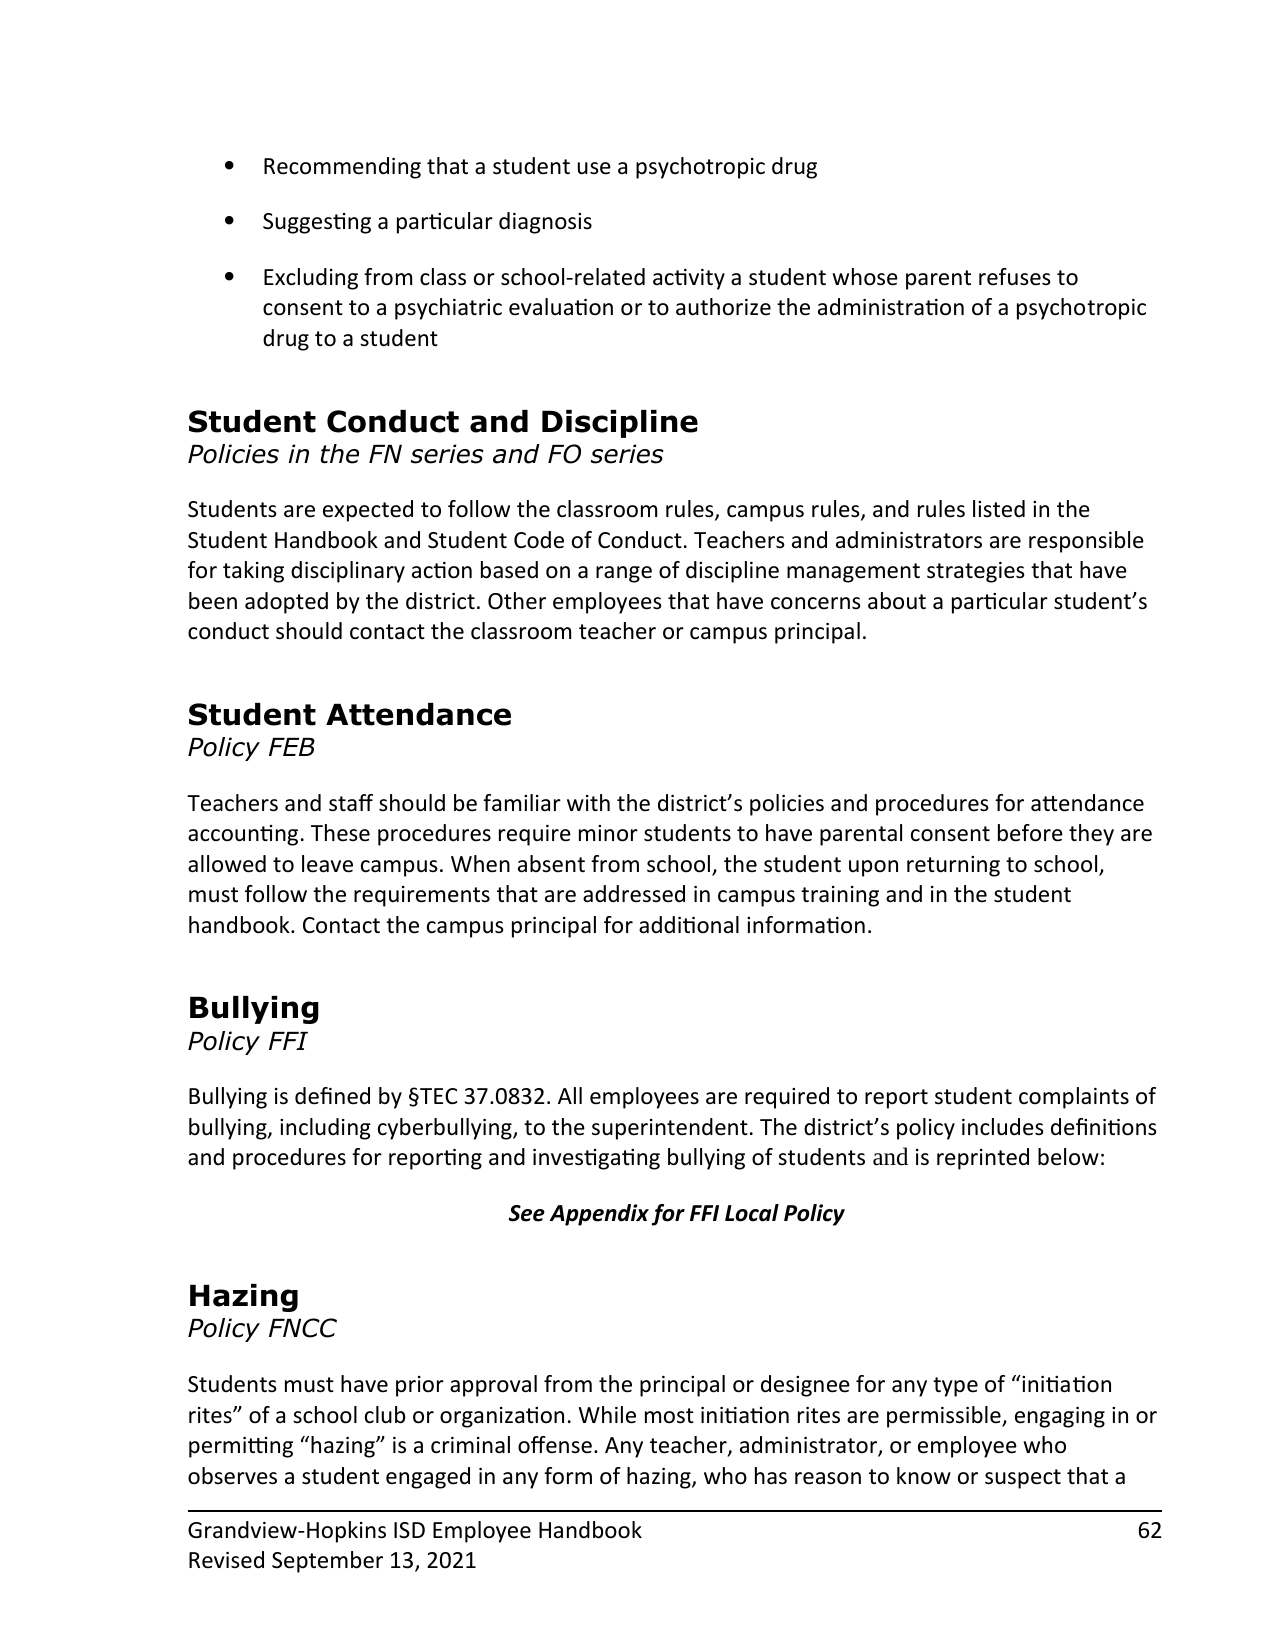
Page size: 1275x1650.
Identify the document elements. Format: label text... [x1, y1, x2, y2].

subtitle Bullying [187, 989, 1162, 1025]
text Students are expected to follow the classroom rules, campus rules, and rules listed in the Student Handbook and Student Code of Conduct. Teachers and administrators are responsible for taking disciplinary action based on a range of discipline management strategies that have been adopted by the district. Other employees that have concerns about a particular student’s conduct should contact the classroom teacher or campus principal. [187, 493, 1162, 646]
text Teachers and staff should be familiar with the district’s policies and procedures for attendance accounting. These procedures require minor students to have parental consent before they are allowed to leave campus. When absent from school, the student upon returning to school, must follow the requirements that are addressed in campus training and in the student handbook. Contact the campus principal for additional information. [187, 787, 1162, 939]
list Recommending that a student use a psychotropic drug [225, 150, 1162, 181]
subtitle Policy FNCC [187, 1313, 1162, 1343]
subtitle Student Conduct and Discipline [187, 403, 1162, 438]
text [187, 1368, 1162, 1490]
list Suggesting a particular diagnosis [225, 206, 1162, 236]
list Excluding from class or school-related activity a student whose parent refuses to consent to a psychiatric evaluation or to authorize the administration of a psychotropic drug to a student [225, 261, 1162, 353]
subtitle Policy FFI [187, 1025, 1162, 1055]
subtitle Policy FEB [187, 731, 1162, 762]
text Bullying is defined by §TEC 37.0832. All employees are required to report student complaints of bullying, including cyberbullying, to the superintendent. The district’s policy includes definitions and procedures for reporting and investigating bullying of students and is reprinted below: [187, 1080, 1162, 1172]
subtitle Hazing [187, 1277, 1162, 1313]
subtitle See Appendix for FFI Local Policy [187, 1197, 1162, 1227]
subtitle Policies in the FN series and FO series [187, 438, 1162, 468]
subtitle Student Attendance [187, 696, 1162, 731]
